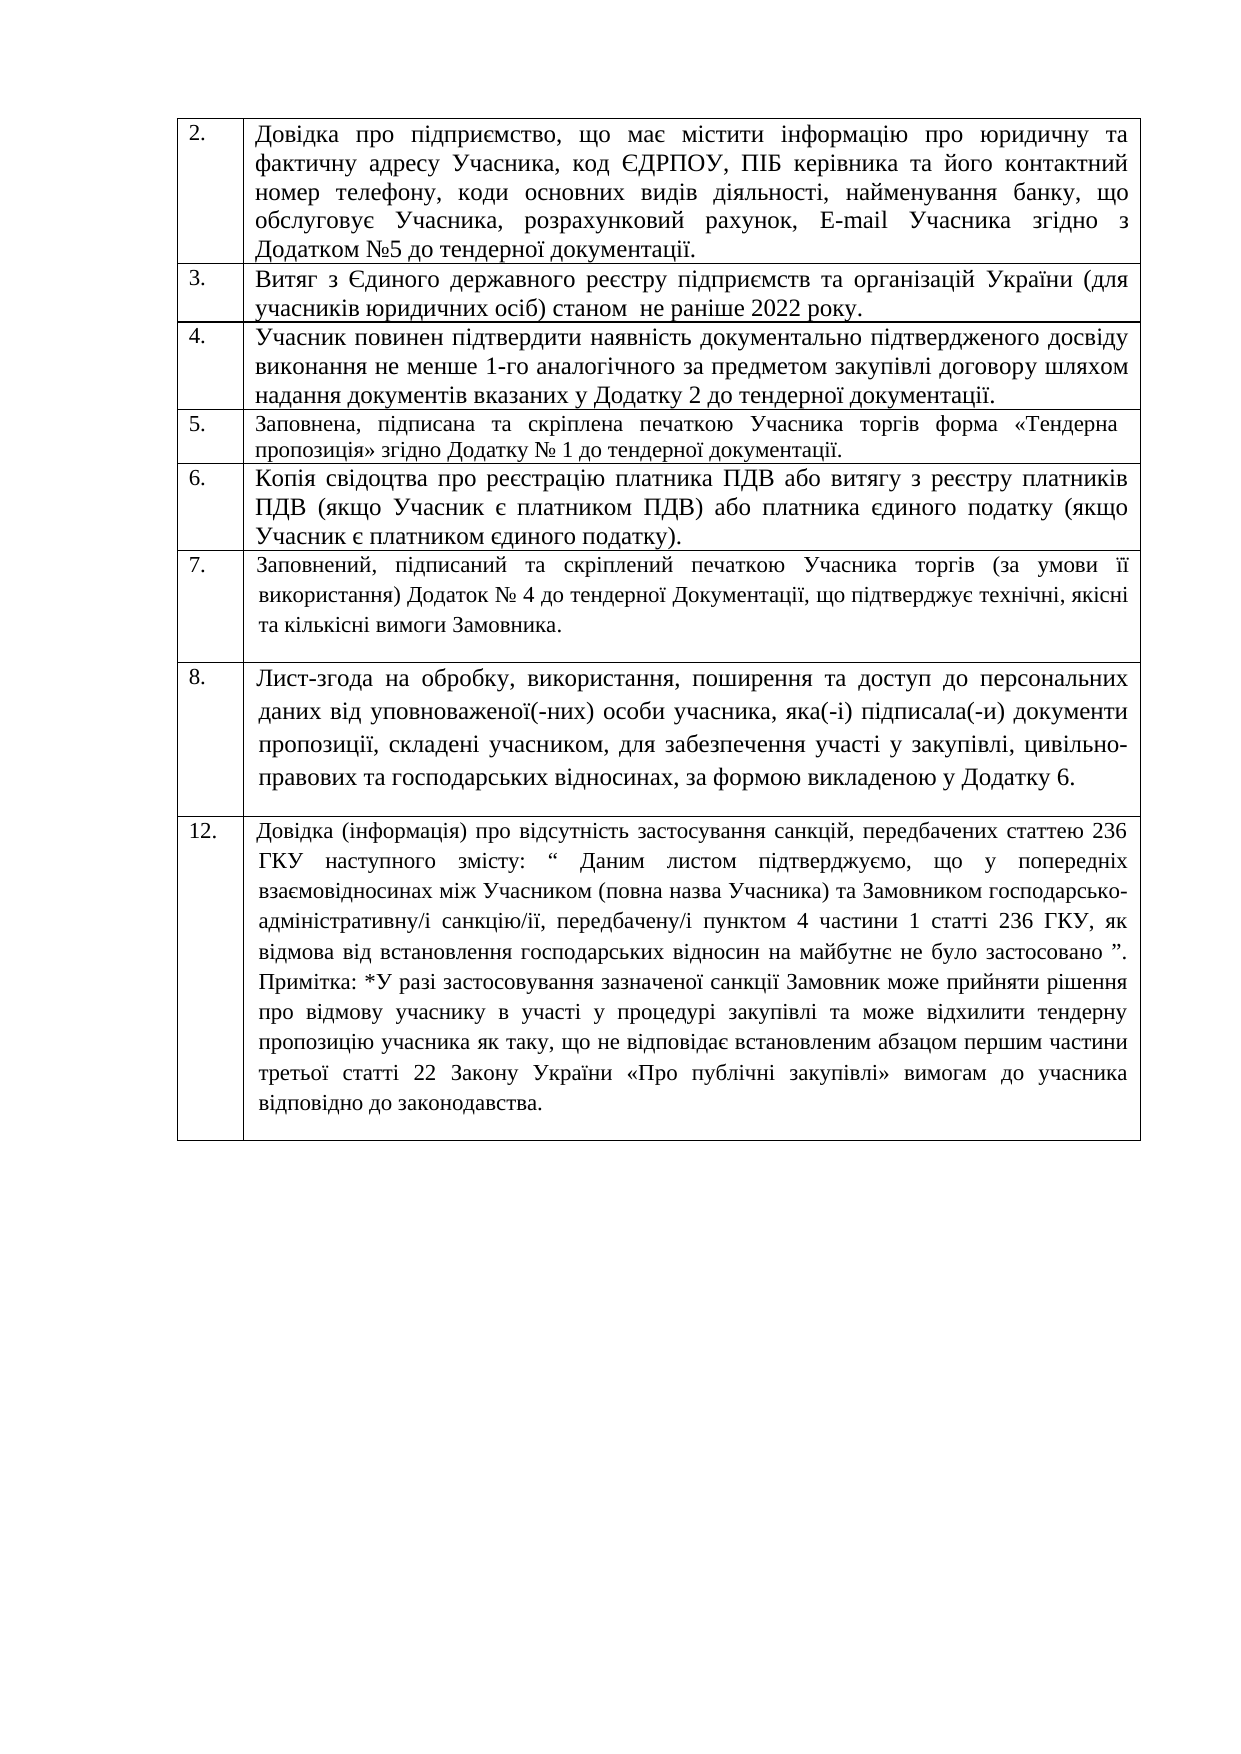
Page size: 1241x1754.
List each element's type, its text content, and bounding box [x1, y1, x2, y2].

table_cell Заповнена, підписана та скріплена печаткою Учасника торгів форма «Тендерна пропозиція» згідно Додатку № 1 до тендерної документації. [244, 410, 1140, 462]
table_cell 6. [178, 464, 243, 550]
table_cell 8. [178, 663, 243, 816]
table_cell Витяг з Єдиного державного реєстру підприємств та організацій України (для учасників юридичних осіб) станом не раніше 2022 року. [244, 264, 1140, 321]
table_cell 7. [178, 551, 243, 662]
table_cell 2. [178, 119, 243, 263]
table_cell Довідка про підприємство, що має містити інформацію про юридичну та фактичну адресу Учасника, код ЄДРПОУ, ПІБ керівника та його контактний номер телефону, коди основних видів діяльності, найменування банку, що обслуговує Учасника, розрахунковий рахунок, E-mail Учасника згідно з Додатком №5 до тендерної документації. [244, 119, 1140, 263]
table_cell Копія свідоцтва про реєстрацію платника ПДВ або витягу з реєстру платників ПДВ (якщо Учасник є платником ПДВ) або платника єдиного податку (якщо Учасник є платником єдиного податку). [244, 464, 1140, 550]
table_cell Довідка (інформація) про відсутність застосування санкцій, передбачених статтею 236 ГКУ наступного змісту: “ Даним листом підтверджуємо, що у попередніх взаємовідносинах між Учасником (повна назва Учасника) та Замовником господарсько-адміністративну/і санкцію/ії, передбачену/і пунктом 4 частини 1 статті 236 ГКУ, як відмова від встановлення господарських відносин на майбутнє не було застосовано ”. Примітка: *У разі застосовування зазначеної санкції Замовник може прийняти рішення про відмову учаснику в участі у процедурі закупівлі та може відхилити тендерну пропозицію учасника як таку, що не відповідає встановленим абзацом першим частини третьої статті 22 Закону України «Про публічні закупівлі» вимогам до учасника відповідно до законодавства. [244, 817, 1140, 1140]
table_cell Учасник повинен підтвердити наявність документально підтвердженого досвіду виконання не менше 1-го аналогічного за предметом закупівлі договору шляхом надання документів вказаних у Додатку 2 до тендерної документації. [244, 323, 1140, 409]
table_cell Заповнений, підписаний та скріплений печаткою Учасника торгів (за умови її використання) Додаток № 4 до тендерної Документації, що підтверджує технічні, якісні та кількісні вимоги Замовника. [244, 551, 1140, 662]
table_cell 5. [178, 410, 243, 462]
table_cell 4. [178, 323, 243, 409]
table_cell 12. [178, 817, 243, 1140]
table_cell 3. [178, 264, 243, 321]
table_cell Лист-згода на обробку, використання, поширення та доступ до персональних даних від уповноваженої(-них) особи учасника, яка(-і) підписала(-и) документи пропозиції, складені учасником, для забезпечення участі у закупівлі, цивільно-правових та господарських відносинах, за формою викладеною у Додатку 6. [244, 663, 1140, 816]
